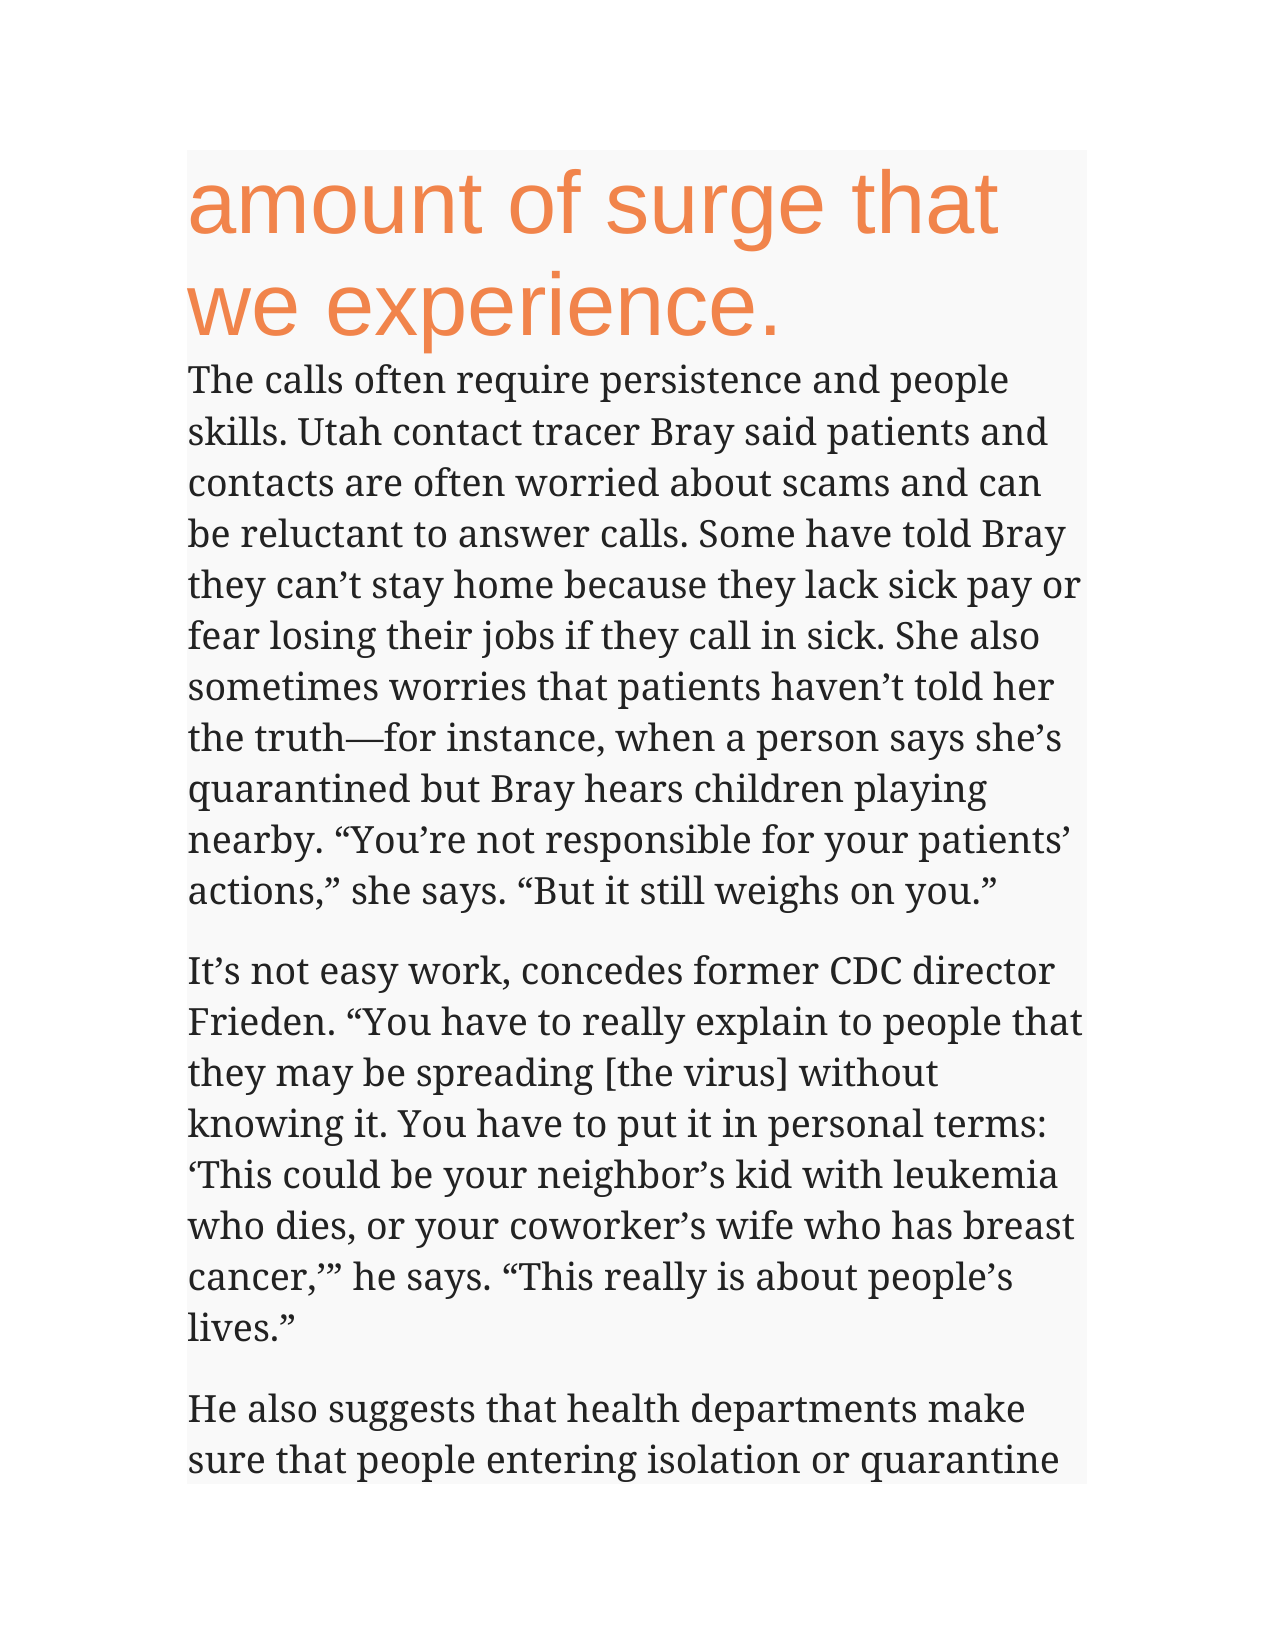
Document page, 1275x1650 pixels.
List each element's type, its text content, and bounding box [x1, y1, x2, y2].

text The calls often require persistence and people skills. Utah contact tracer Bray said patients and contacts are often worried about scams and can be reluctant to answer calls. Some have told Bray they can’t stay home because they lack sick pay or fear losing their jobs if they call in sick. She also sometimes worries that patients haven’t told her the truth—for instance, when a person says she’s quarantined but Bray hears children playing nearby. “You’re not responsible for your patients’ actions,” she says. “But it still weighs on you.” [187, 354, 1087, 915]
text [187, 150, 1087, 354]
text It’s not easy work, concedes former CDC director Frieden. “You have to really explain to people that they may be spreading [the virus] without knowing it. You have to put it in personal terms: ‘This could be your neighbor’s kid with leukemia who dies, or your coworker’s wife who has breast cancer,’” he says. “This really is about people’s lives.” [187, 944, 1087, 1353]
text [187, 1382, 1087, 1484]
